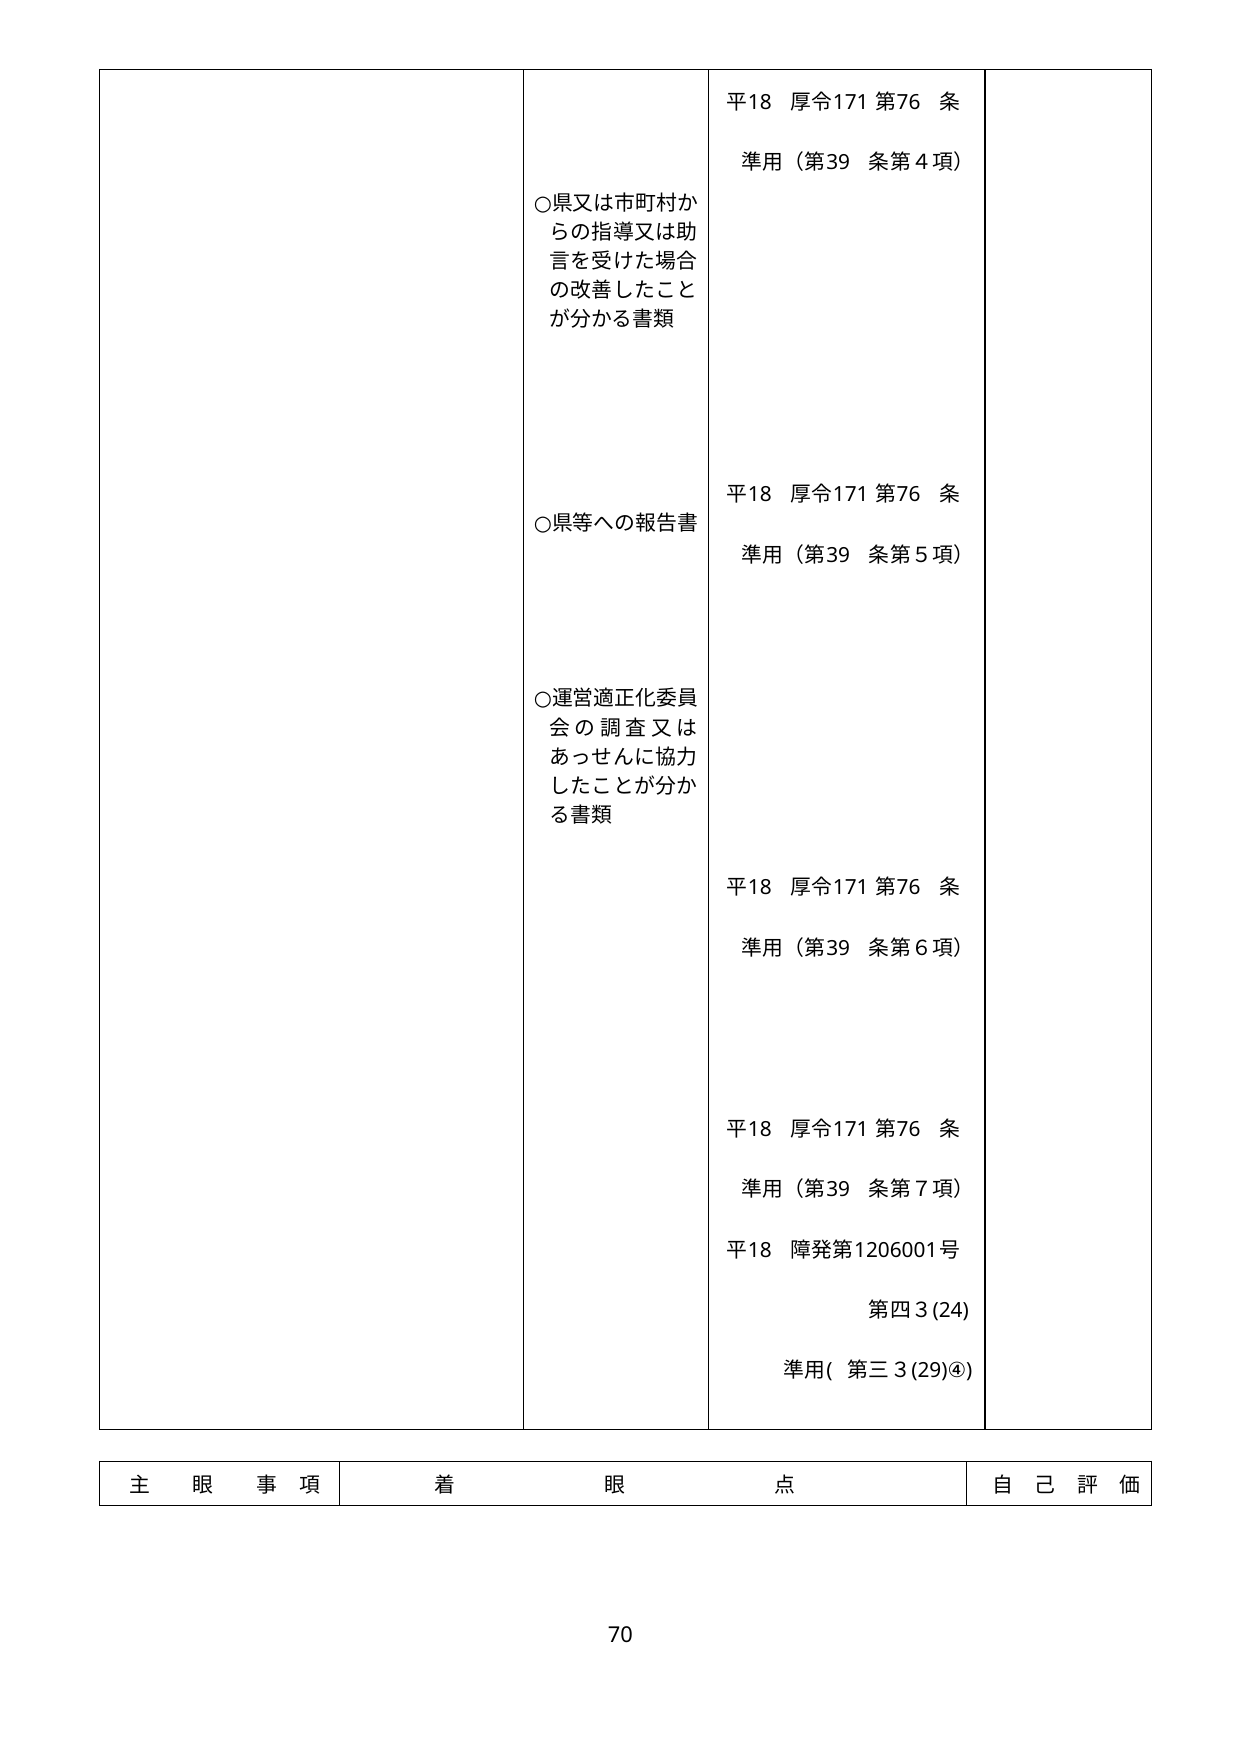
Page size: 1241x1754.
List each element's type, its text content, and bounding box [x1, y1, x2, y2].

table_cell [709, 70, 984, 1429]
table_header 自 己 評 価 [967, 1462, 1151, 1505]
table_header 着 眼 点 [340, 1462, 966, 1505]
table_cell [524, 70, 708, 1429]
table_header 主 眼 事 項 [100, 1462, 339, 1505]
table_cell [100, 70, 523, 1429]
table_cell [986, 70, 1151, 1429]
